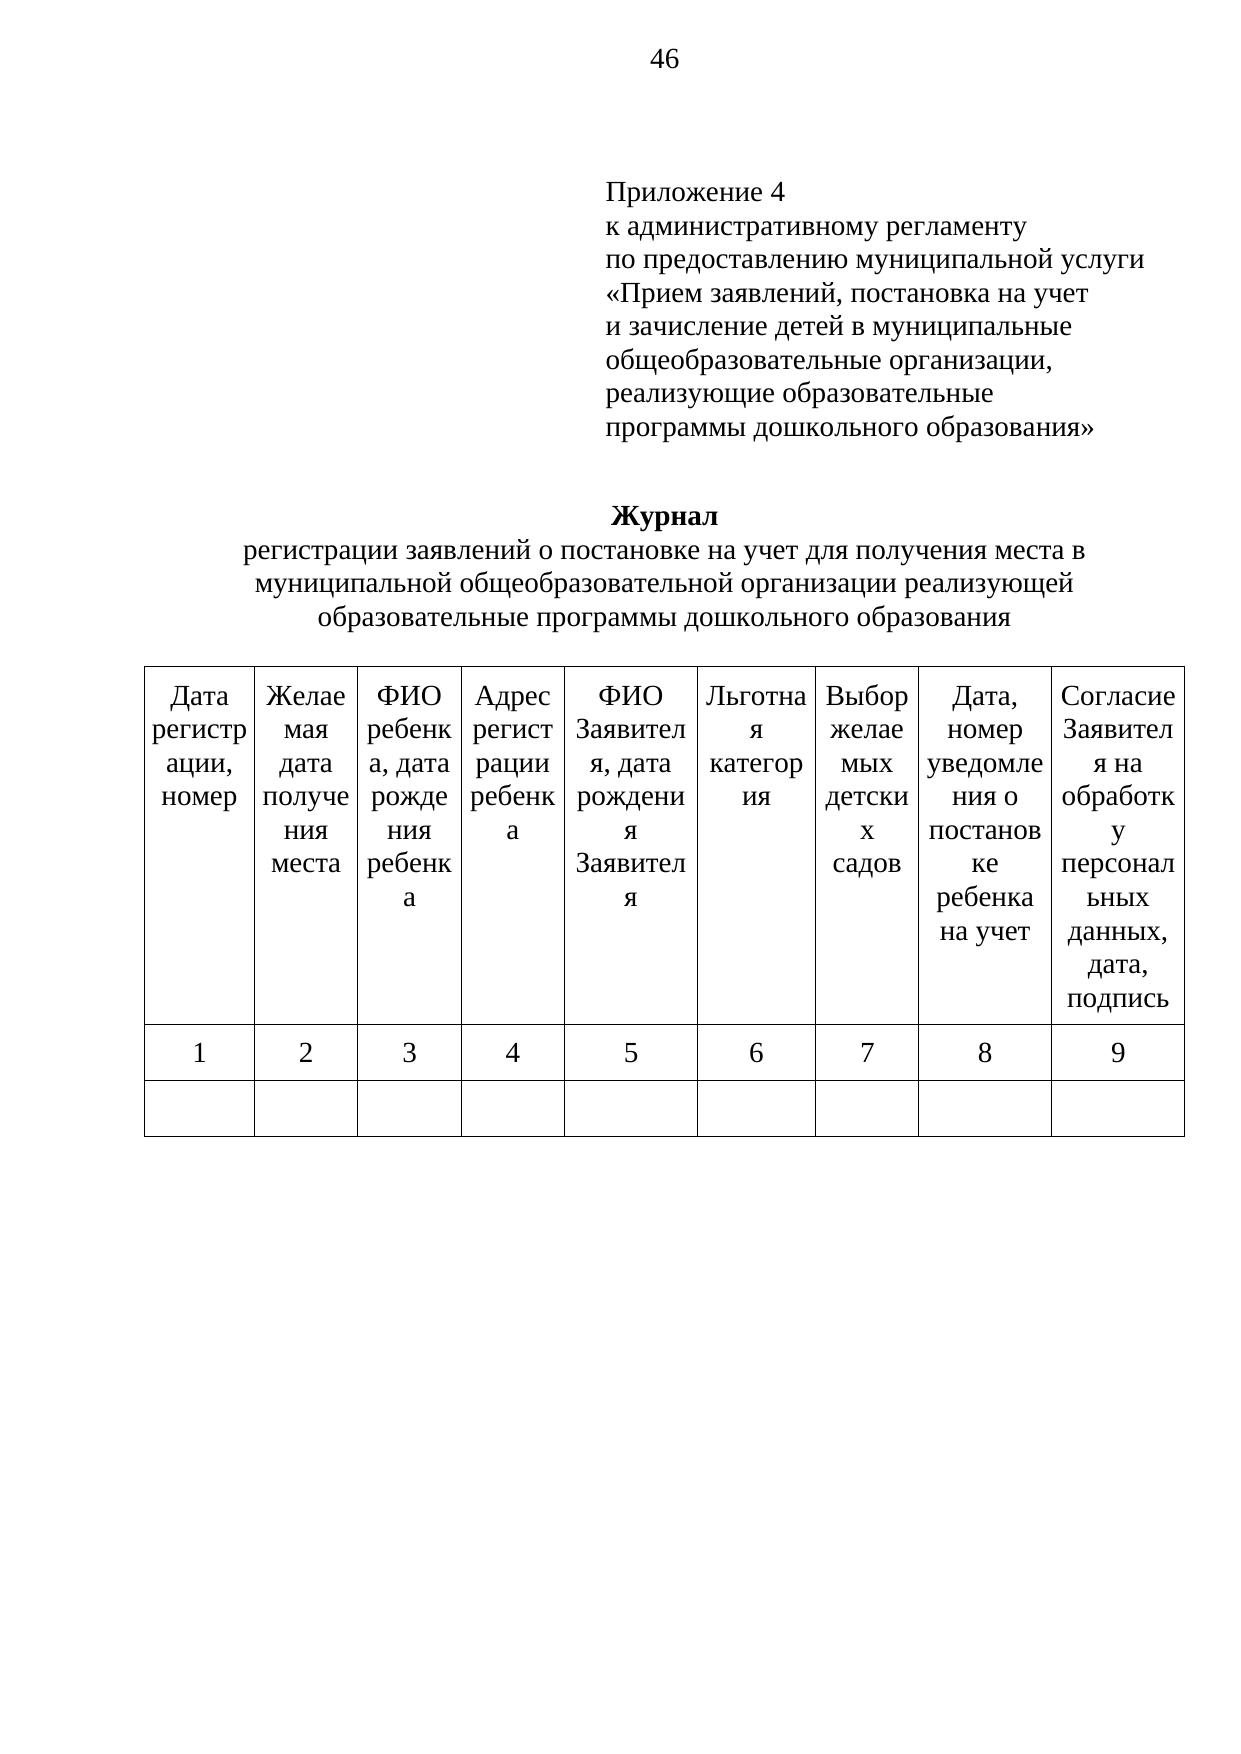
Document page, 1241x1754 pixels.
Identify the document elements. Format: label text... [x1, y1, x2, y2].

table_cell [462, 1081, 564, 1136]
table_header Выбор желаемых детских садов [816, 667, 918, 1024]
table_cell [919, 1081, 1051, 1136]
table_header Желаемая дата получения места [255, 667, 357, 1024]
table_header Дата регистрации, номер [145, 667, 254, 1024]
table_cell [816, 1081, 918, 1136]
text регистрации заявлений о постановке на учет для получения места в муниципальной общеобразовательной организации реализующей образовательные программы дошкольного образования [177, 532, 1152, 633]
text программы дошкольного образования» [177, 409, 1152, 442]
table_header Адрес регистрации ребенка [462, 667, 564, 1024]
text Журнал [177, 498, 1152, 532]
text по предоставлению муниципальной услуги [177, 241, 1152, 275]
table_cell [145, 1081, 254, 1136]
table_header ФИО Заявителя, дата рождения Заявителя [565, 667, 697, 1024]
table_cell [255, 1081, 357, 1136]
text реализующие образовательные [177, 375, 1152, 409]
table_cell [1052, 1081, 1184, 1136]
table_cell 4 [462, 1025, 564, 1080]
table_cell 3 [358, 1025, 461, 1080]
table_cell [358, 1081, 461, 1136]
table_cell 5 [565, 1025, 697, 1080]
table_cell 8 [919, 1025, 1051, 1080]
text к административному регламенту [177, 208, 1152, 241]
text Приложение 4 [177, 174, 1152, 208]
table_cell 9 [1052, 1025, 1184, 1080]
text и зачисление детей в муниципальные [177, 308, 1152, 342]
table_cell [698, 1081, 815, 1136]
table_cell [565, 1081, 697, 1136]
table_header Согласие Заявителя на обработку персональных данных, дата, подпись [1052, 667, 1184, 1024]
text «Прием заявлений, постановка на учет [177, 275, 1152, 308]
table_header ФИО ребенка, дата рождения ребенка [358, 667, 461, 1024]
table_cell 6 [698, 1025, 815, 1080]
table_header Льготная категория [698, 667, 815, 1024]
table_cell 7 [816, 1025, 918, 1080]
table_cell 1 [145, 1025, 254, 1080]
table_header Дата, номер уведомления о постановке ребенка на учет [919, 667, 1051, 1024]
table_cell 2 [255, 1025, 357, 1080]
text общеобразовательные организации, [177, 342, 1152, 375]
